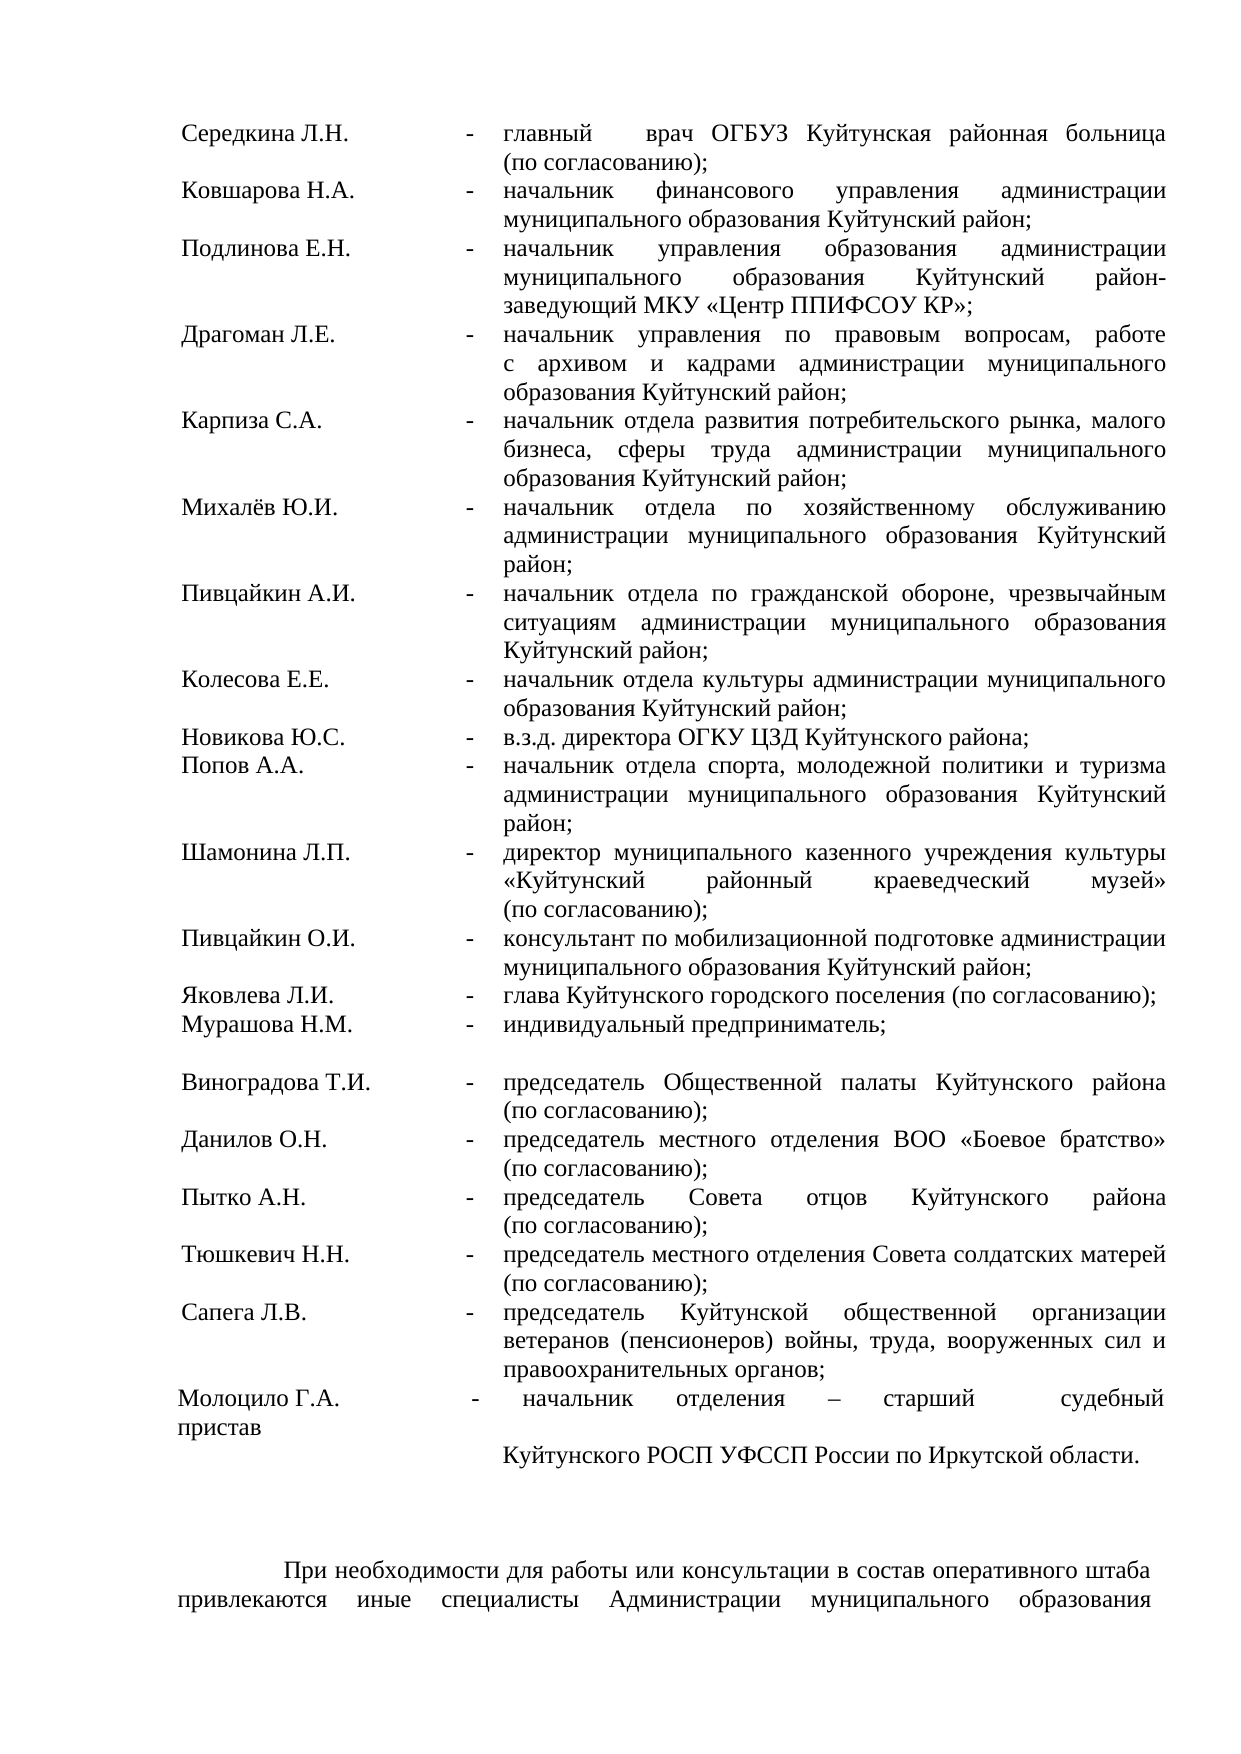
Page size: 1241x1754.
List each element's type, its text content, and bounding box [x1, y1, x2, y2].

table_cell - [454, 1239, 492, 1297]
table_cell - [454, 176, 492, 233]
table_cell - [454, 578, 492, 664]
table_cell - - [454, 981, 492, 1067]
table_cell - - [454, 664, 492, 751]
table_cell начальник отдела культуры администрации муниципального образования Куйтунский район; в.з.д. директора ОГКУ ЦЗД Куйтунского района; [492, 664, 1178, 751]
table_cell председатель Общественной палаты Куйтунского района (по согласованию); [492, 1067, 1178, 1124]
table_cell директор муниципального казенного учреждения культуры «Куйтунский районный краеведческий музей» (по согласованию); [492, 837, 1178, 923]
table_cell Пытко А.Н. [170, 1182, 454, 1239]
text Куйтунского РОСП УФССП России по Иркутской области. [177, 1441, 1152, 1469]
table_cell главный врач ОГБУЗ Куйтунская районная больница (по согласованию); [492, 118, 1178, 176]
table_cell Яковлева Л.И. Мурашова Н.М. [170, 981, 454, 1067]
table_cell председатель местного отделения ВОО «Боевое братство» (по согласованию); [492, 1124, 1178, 1182]
table_cell глава Куйтунского городского поселения (по согласованию); индивидуальный предприниматель; [492, 981, 1178, 1067]
table_cell Данилов О.Н. [170, 1124, 454, 1182]
table_cell начальник отдела по хозяйственному обслуживанию администрации муниципального образования Куйтунский район; [492, 492, 1178, 578]
table_cell Пивцайкин О.И. [170, 923, 454, 981]
table_cell - [454, 751, 492, 837]
table_cell Михалёв Ю.И. [170, 492, 454, 578]
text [177, 1555, 1152, 1612]
table_cell Драгоман Л.Е. [170, 319, 454, 406]
table_cell Тюшкевич Н.Н. [170, 1239, 454, 1297]
table_cell Подлинова Е.Н. [170, 233, 454, 319]
table_cell Сапега Л.В. [170, 1297, 454, 1383]
table_cell Середкина Л.Н. [170, 118, 454, 176]
table_cell Ковшарова Н.А. [170, 176, 454, 233]
table_cell Виноградова Т.И. [170, 1067, 454, 1124]
table_cell - [454, 1067, 492, 1124]
table_cell начальник финансового управления администрации муниципального образования Куйтунский район; [492, 176, 1178, 233]
table_cell Попов А.А. [170, 751, 454, 837]
table_cell Колесова Е.Е. Новикова Ю.С. [170, 664, 454, 751]
table_cell - [454, 837, 492, 923]
table_cell - [454, 406, 492, 492]
table_cell начальник отдела по гражданской обороне, чрезвычайным ситуациям администрации муниципального образования Куйтунский район; [492, 578, 1178, 664]
table_cell - [454, 492, 492, 578]
table_cell начальник управления по правовым вопросам, работе с архивом и кадрами администрации муниципального образования Куйтунский район; [492, 319, 1178, 406]
table_cell - [454, 923, 492, 981]
table_cell - [454, 1297, 492, 1383]
table_cell - [454, 1182, 492, 1239]
table_cell председатель Совета отцов Куйтунского района (по согласованию); [492, 1182, 1178, 1239]
table_cell консультант по мобилизационной подготовке администрации муниципального образования Куйтунский район; [492, 923, 1178, 981]
table_cell - [454, 1124, 492, 1182]
table_cell Шамонина Л.П. [170, 837, 454, 923]
table_cell начальник отдела спорта, молодежной политики и туризма администрации муниципального образования Куйтунский район; [492, 751, 1178, 837]
text Молоцило Г.А. - начальник отделения – старший судебный пристав [177, 1383, 1167, 1441]
table_cell начальник отдела развития потребительского рынка, малого бизнеса, сферы труда администрации муниципального образования Куйтунский район; [492, 406, 1178, 492]
table_cell Карпиза С.А. [170, 406, 454, 492]
table_cell председатель Куйтунской общественной организации ветеранов (пенсионеров) войны, труда, вооруженных сил и правоохранительных органов; [492, 1297, 1178, 1383]
table_cell начальник управления образования администрации муниципального образования Куйтунский район-заведующий МКУ «Центр ППИФСОУ КР»; [492, 233, 1178, 319]
table_cell - [454, 118, 492, 176]
table_cell Пивцайкин А.И. [170, 578, 454, 664]
table_cell - [454, 233, 492, 319]
table_cell председатель местного отделения Совета солдатских матерей (по согласованию); [492, 1239, 1178, 1297]
table_cell - [454, 319, 492, 406]
